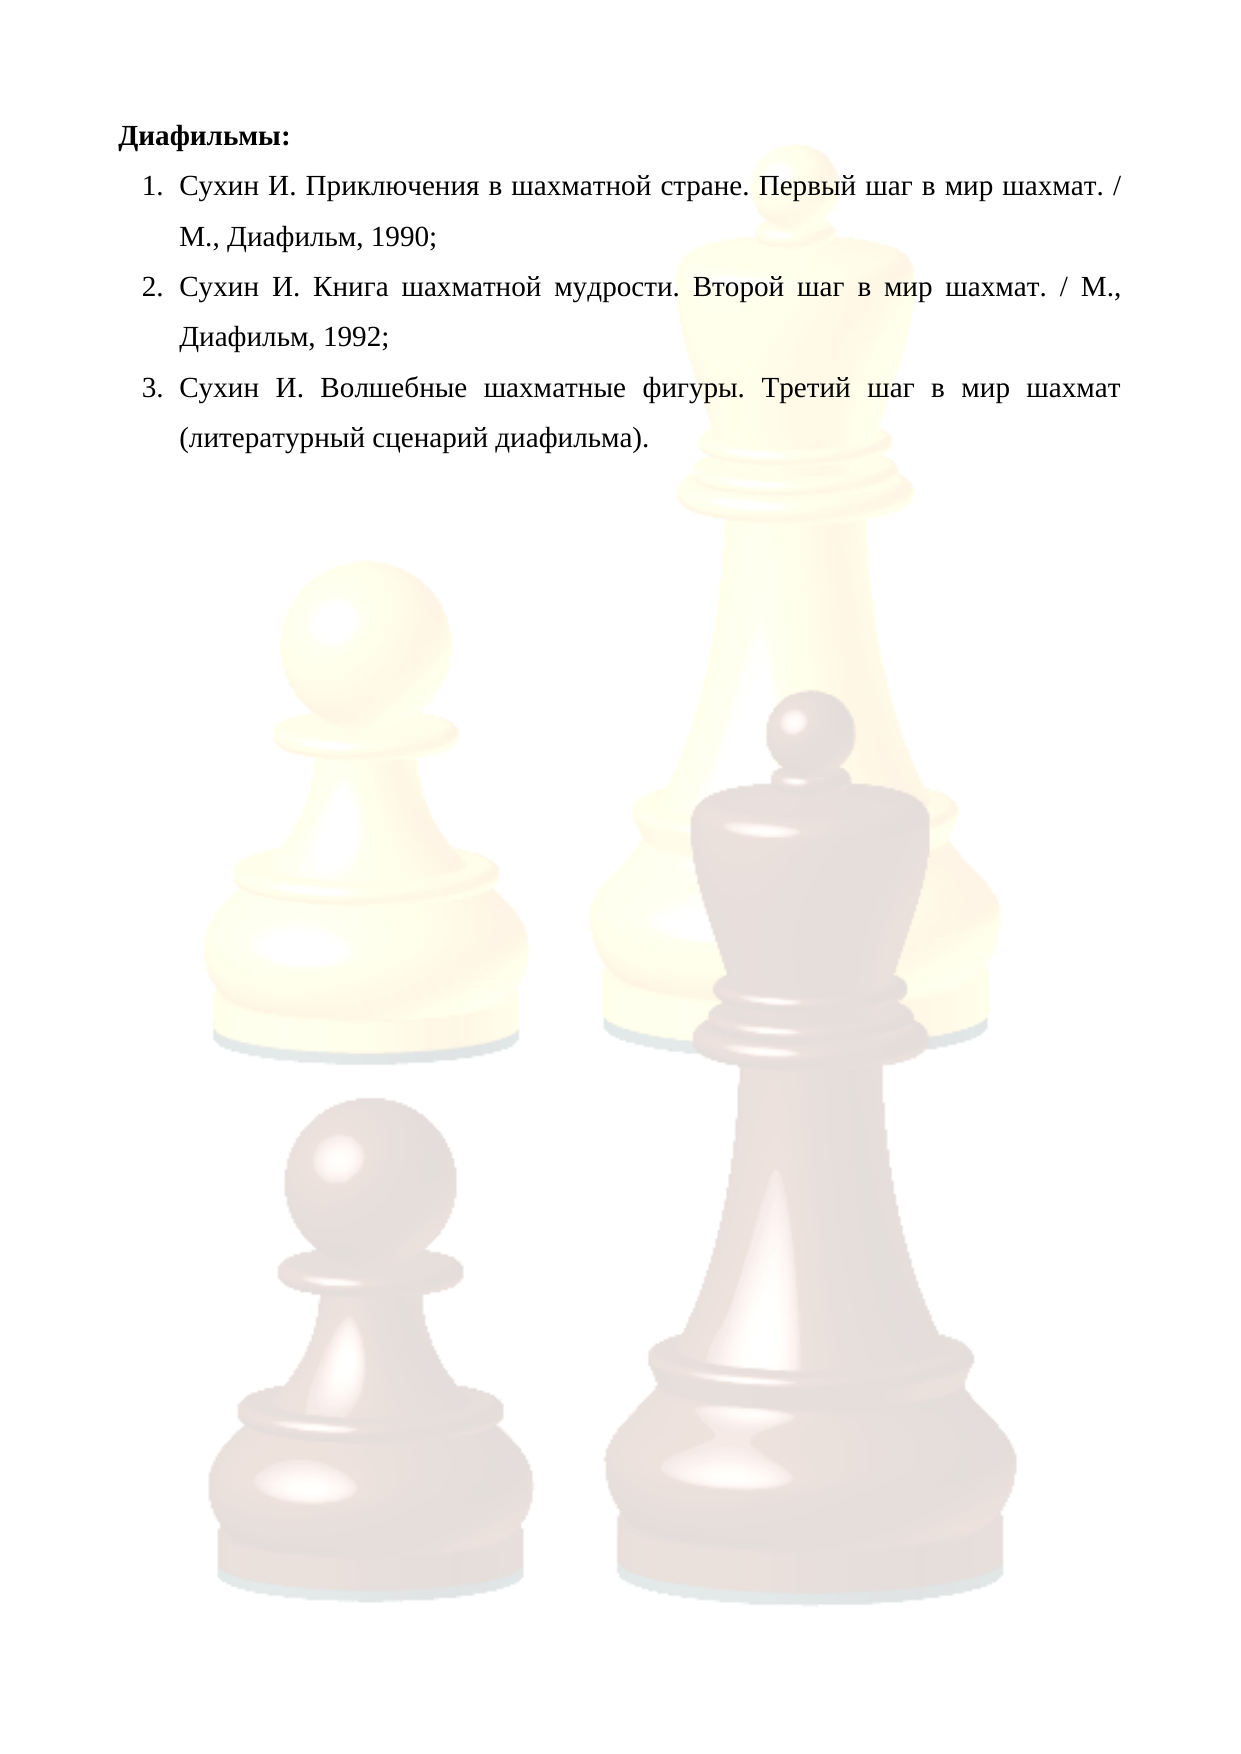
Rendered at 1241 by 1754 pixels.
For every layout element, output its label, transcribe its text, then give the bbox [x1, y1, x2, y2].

text Диафильмы: [118, 118, 1122, 152]
list Сухин И. Книга шахматной мудрости. Второй шаг в мир шахмат. / М., Диафильм, 1992; [142, 269, 1122, 353]
list Сухин И. Приключения в шахматной стране. Первый шаг в мир шахмат. / М., Диафильм, 1990; [142, 168, 1122, 252]
list Сухин И. Волшебные шахматные фигуры. Третий шаг в мир шахмат (литературный сценарий диафильма). [142, 370, 1122, 453]
